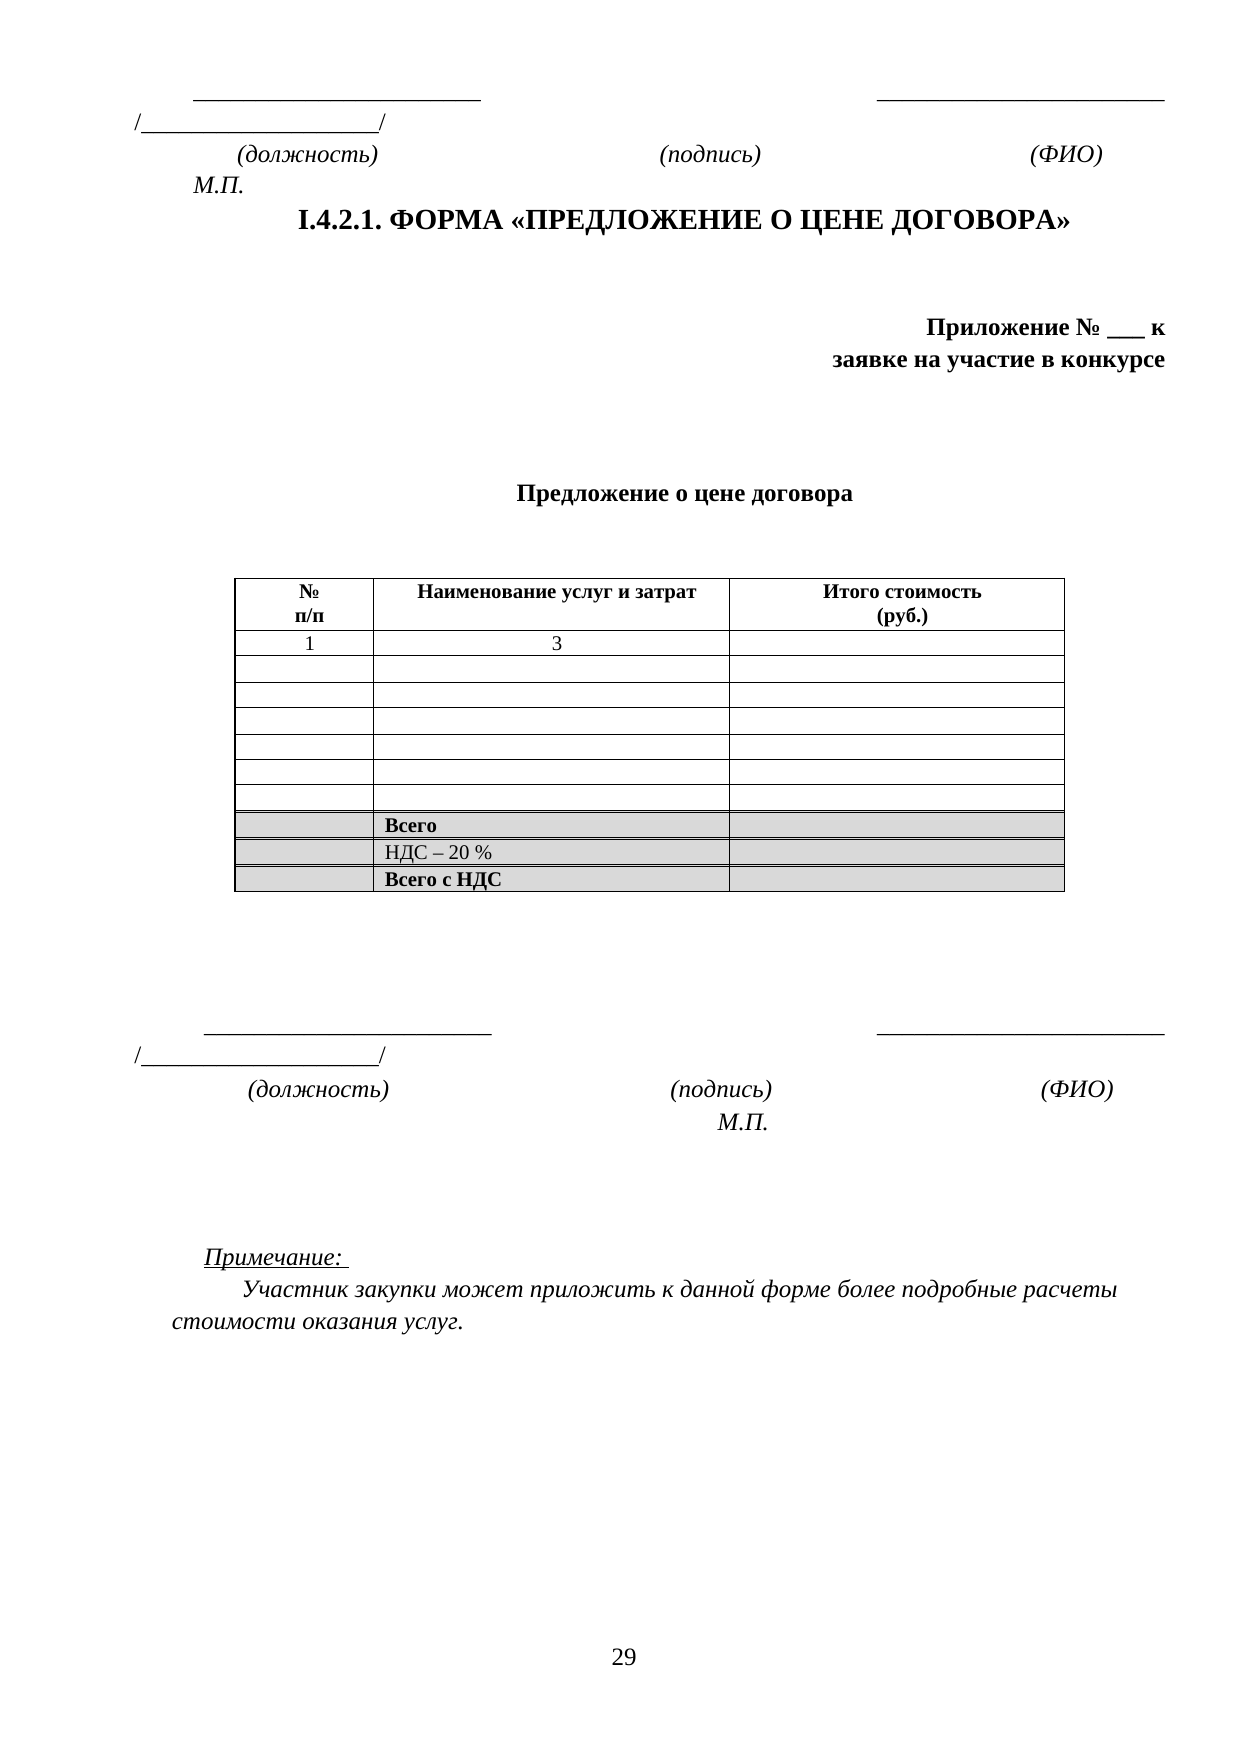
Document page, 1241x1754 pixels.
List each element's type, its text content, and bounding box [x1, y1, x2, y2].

table_cell [730, 760, 1064, 784]
text М.П. [134, 171, 1165, 199]
table_header Наименование услуг и затрат [374, 579, 729, 630]
table_cell [730, 840, 1064, 864]
table_cell [730, 785, 1064, 809]
text М.П. [134, 1107, 1165, 1136]
table_cell Всего [374, 813, 729, 837]
table_cell [236, 683, 373, 707]
text Примечание: [134, 1242, 1165, 1271]
table_cell [374, 656, 729, 682]
text Участник закупки может приложить к данной форме более подробные расчеты стоимости оказания услуг. [172, 1274, 1165, 1334]
table_cell НДС – 20 % [374, 840, 729, 864]
table_cell Всего с НДС [374, 867, 729, 891]
text _______________________ _______________________ /___________________/ [134, 1009, 1165, 1069]
table_cell [236, 708, 373, 734]
text (должность) (подпись) (ФИО) [134, 139, 1165, 167]
table_cell [730, 683, 1064, 707]
text Предложение о цене договора [134, 478, 1165, 507]
table_cell [730, 656, 1064, 682]
table_cell [236, 656, 373, 682]
text I.4.2.1. ФОРМА «ПРЕДЛОЖЕНИЕ О ЦЕНЕ ДОГОВОРА» [134, 202, 1165, 236]
table_cell [730, 631, 1064, 655]
table_cell [236, 867, 373, 891]
table_cell [730, 867, 1064, 891]
table_cell [374, 735, 729, 759]
table_cell [374, 760, 729, 784]
table_cell [236, 760, 373, 784]
table_cell 3 [374, 631, 729, 655]
table_cell [236, 785, 373, 809]
table_cell 1 [236, 631, 373, 655]
table_cell [374, 708, 729, 734]
table_cell [236, 840, 373, 864]
table_cell [374, 683, 729, 707]
text Приложение № ___ к заявке на участие в конкурсе [790, 312, 1165, 373]
table_header Итого стоимость (руб.) [730, 579, 1064, 630]
table_cell [236, 813, 373, 837]
text (должность) (подпись) (ФИО) [134, 1074, 1165, 1102]
text _______________________ _______________________ /___________________/ [134, 75, 1165, 136]
table_cell [374, 785, 729, 809]
table_cell [730, 813, 1064, 837]
table_cell [236, 735, 373, 759]
table_cell [730, 735, 1064, 759]
table_cell [730, 708, 1064, 734]
table_header № п/п [236, 579, 373, 630]
